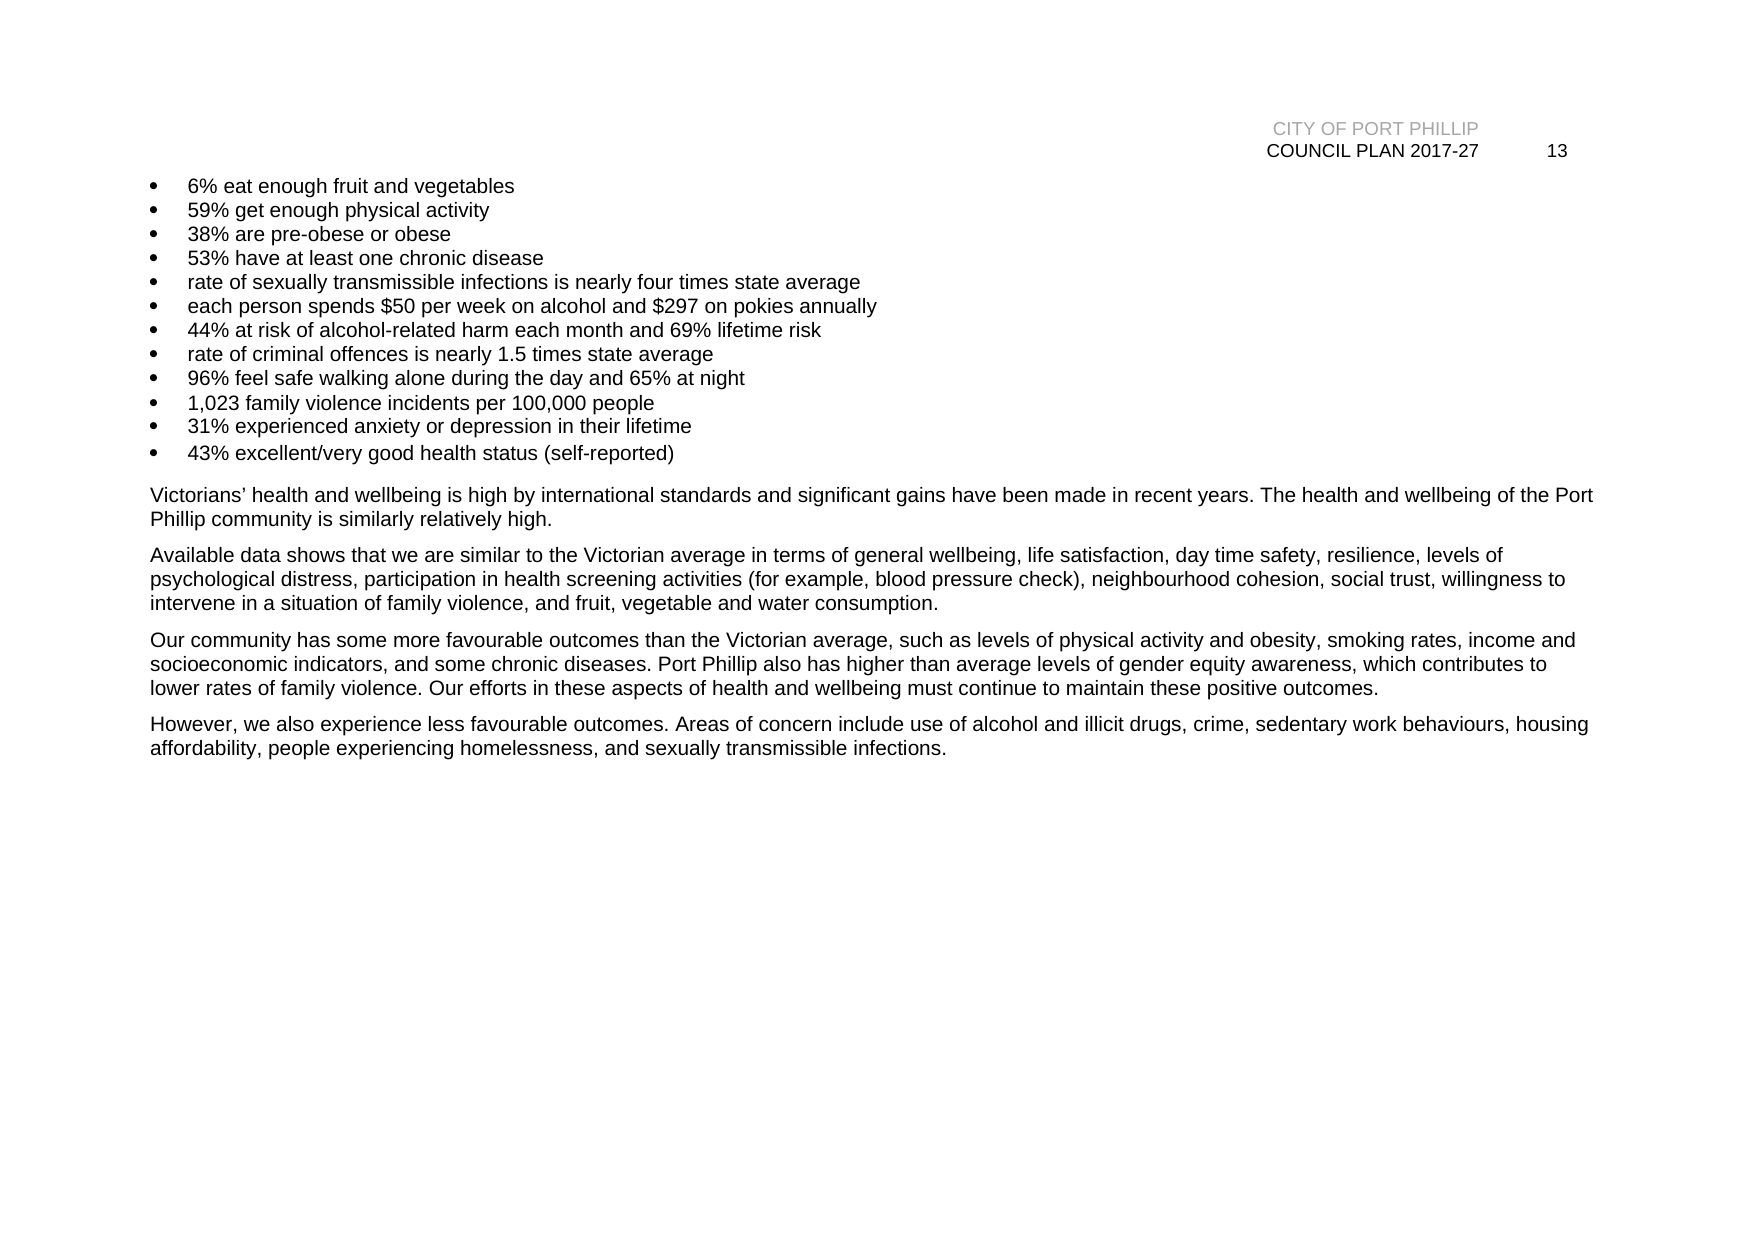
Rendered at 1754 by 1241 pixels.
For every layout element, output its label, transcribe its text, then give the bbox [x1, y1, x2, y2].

list rate of sexually transmissible infections is nearly four times state average [150, 270, 1604, 294]
list 38% are pre-obese or obese [150, 222, 1604, 246]
text Available data shows that we are similar to the Victorian average in terms of general wellbeing, life satisfaction, day time safety, resilience, levels of psychological distress, participation in health screening activities (for example, blood pressure check), neighbourhood cohesion, social trust, willingness to intervene in a situation of family violence, and fruit, vegetable and water consumption. [150, 543, 1604, 615]
list 53% have at least one chronic disease [150, 246, 1604, 270]
list rate of criminal offences is nearly 1.5 times state average [150, 342, 1604, 366]
list 59% get enough physical activity [150, 198, 1604, 222]
list each person spends $50 per week on alcohol and $297 on pokies annually [150, 294, 1604, 318]
list 44% at risk of alcohol-related harm each month and 69% lifetime risk [150, 318, 1604, 342]
list 6% eat enough fruit and vegetables [150, 174, 1604, 198]
list 96% feel safe walking alone during the day and 65% at night [150, 366, 1604, 390]
text Our community has some more favourable outcomes than the Victorian average, such as levels of physical activity and obesity, smoking rates, income and socioeconomic indicators, and some chronic diseases. Port Phillip also has higher than average levels of gender equity awareness, which contributes to lower rates of family violence. Our efforts in these aspects of health and wellbeing must continue to maintain these positive outcomes. [150, 628, 1604, 699]
text However, we also experience less favourable outcomes. Areas of concern include use of alcohol and illicit drugs, crime, sedentary work behaviours, housing affordability, people experiencing homelessness, and sexually transmissible infections. [150, 712, 1604, 760]
list 43% excellent/very good health status (self-reported) [150, 440, 1604, 464]
text Victorians’ health and wellbeing is high by international standards and significant gains have been made in recent years. The health and wellbeing of the Port Phillip community is similarly relatively high. [150, 483, 1604, 531]
list 1,023 family violence incidents per 100,000 people [150, 390, 1604, 414]
list 31% experienced anxiety or depression in their lifetime [150, 414, 1604, 438]
